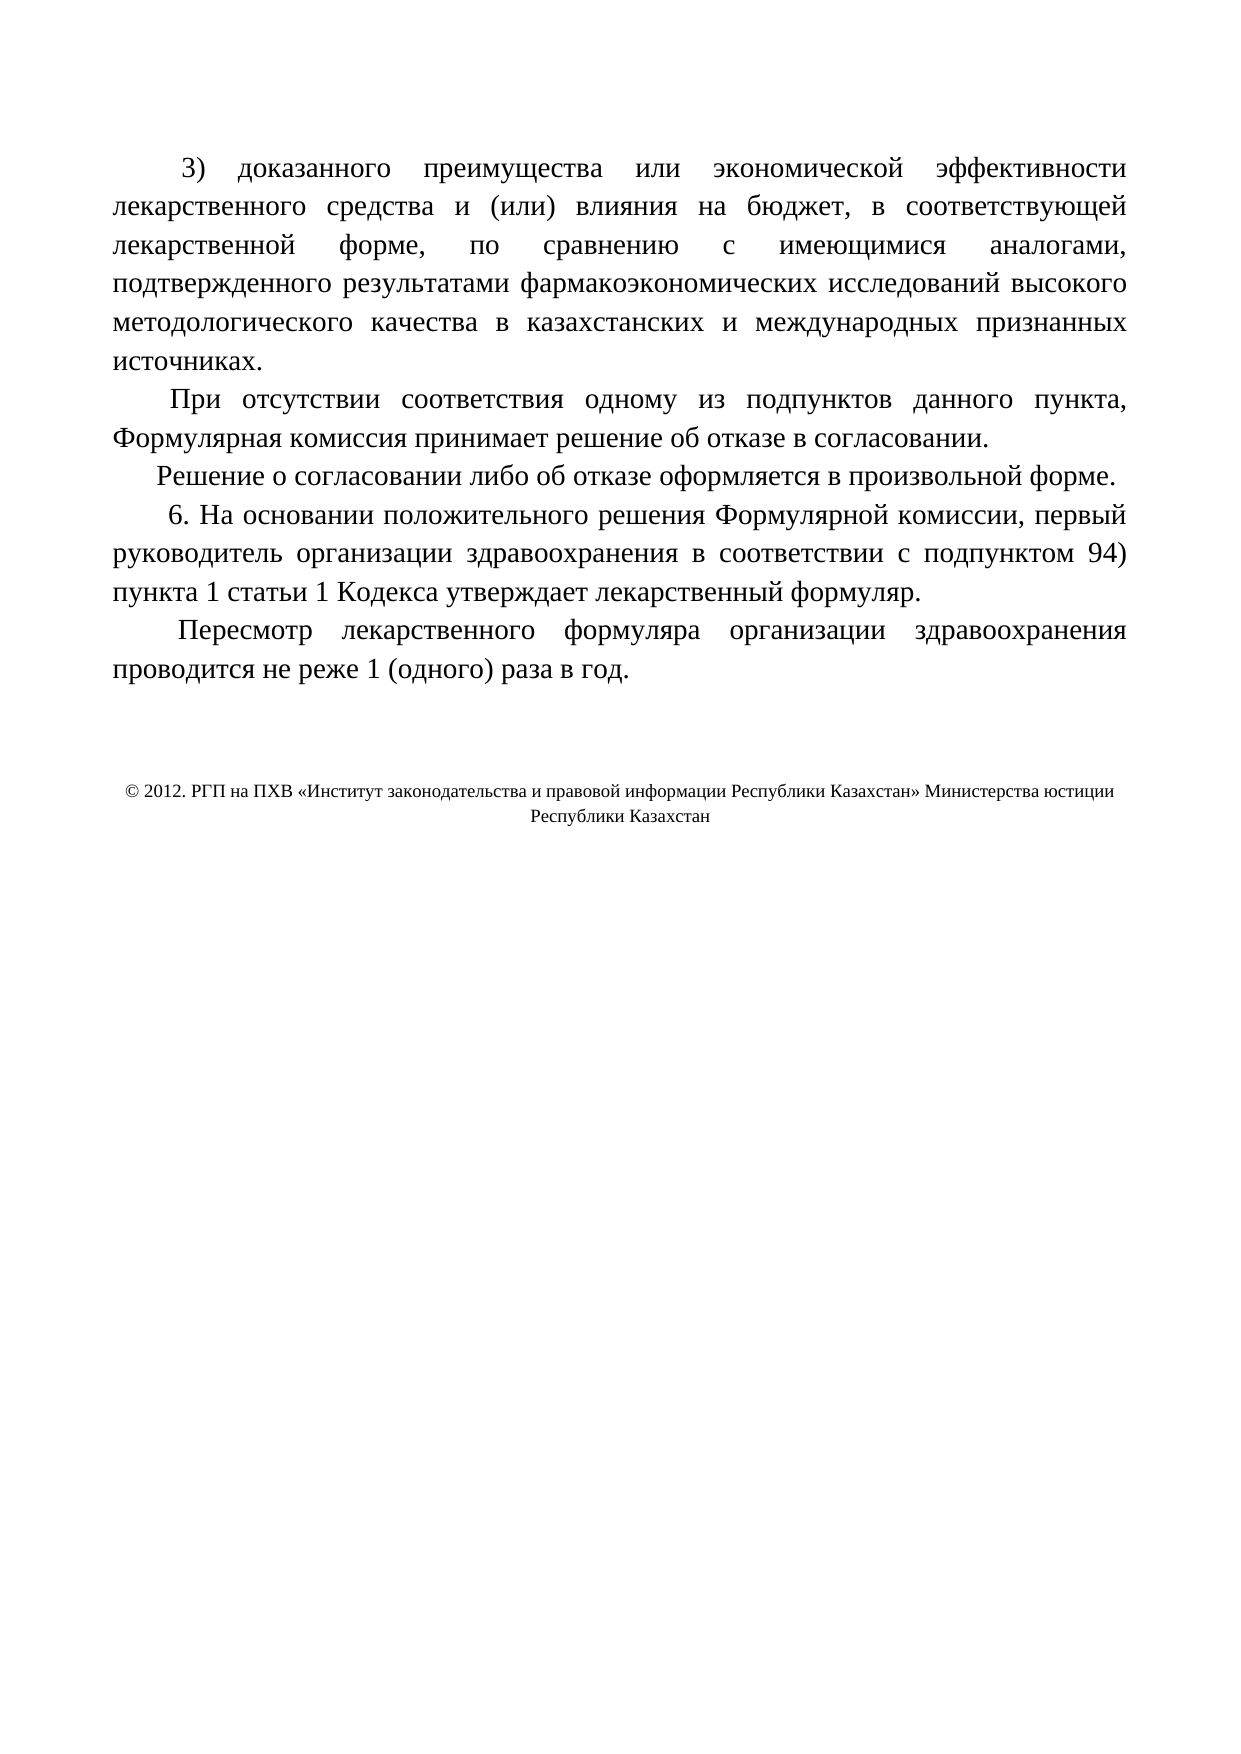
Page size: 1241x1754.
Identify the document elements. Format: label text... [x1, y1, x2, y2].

text 6. На основании положительного решения Формулярной комиссии, первый руководитель организации здравоохранения в соответствии с подпунктом 94) пункта 1 статьи 1 Кодекса утверждает лекарственный формуляр. [112, 497, 1128, 607]
text Решение о согласовании либо об отказе оформляется в произвольной форме. [112, 458, 1128, 492]
text 3) доказанного преимущества или экономической эффективности лекарственного средства и (или) влияния на бюджет, в соответствующей лекарственной форме, по сравнению с имеющимися аналогами, подтвержденного результатами фармакоэкономических исследований высокого методологического качества в казахстанских и международных признанных источниках. [112, 150, 1128, 376]
text © 2012. РГП на ПХВ «Институт законодательства и правовой информации Республики Казахстан» Министерства юстиции Республики Казахстан [112, 780, 1128, 827]
text Пересмотр лекарственного формуляра организации здравоохранения проводится не реже 1 (одного) раза в год. [112, 612, 1128, 684]
text При отсутствии соответствия одному из подпунктов данного пункта, Формулярная комиссия принимает решение об отказе в согласовании. [112, 381, 1128, 453]
